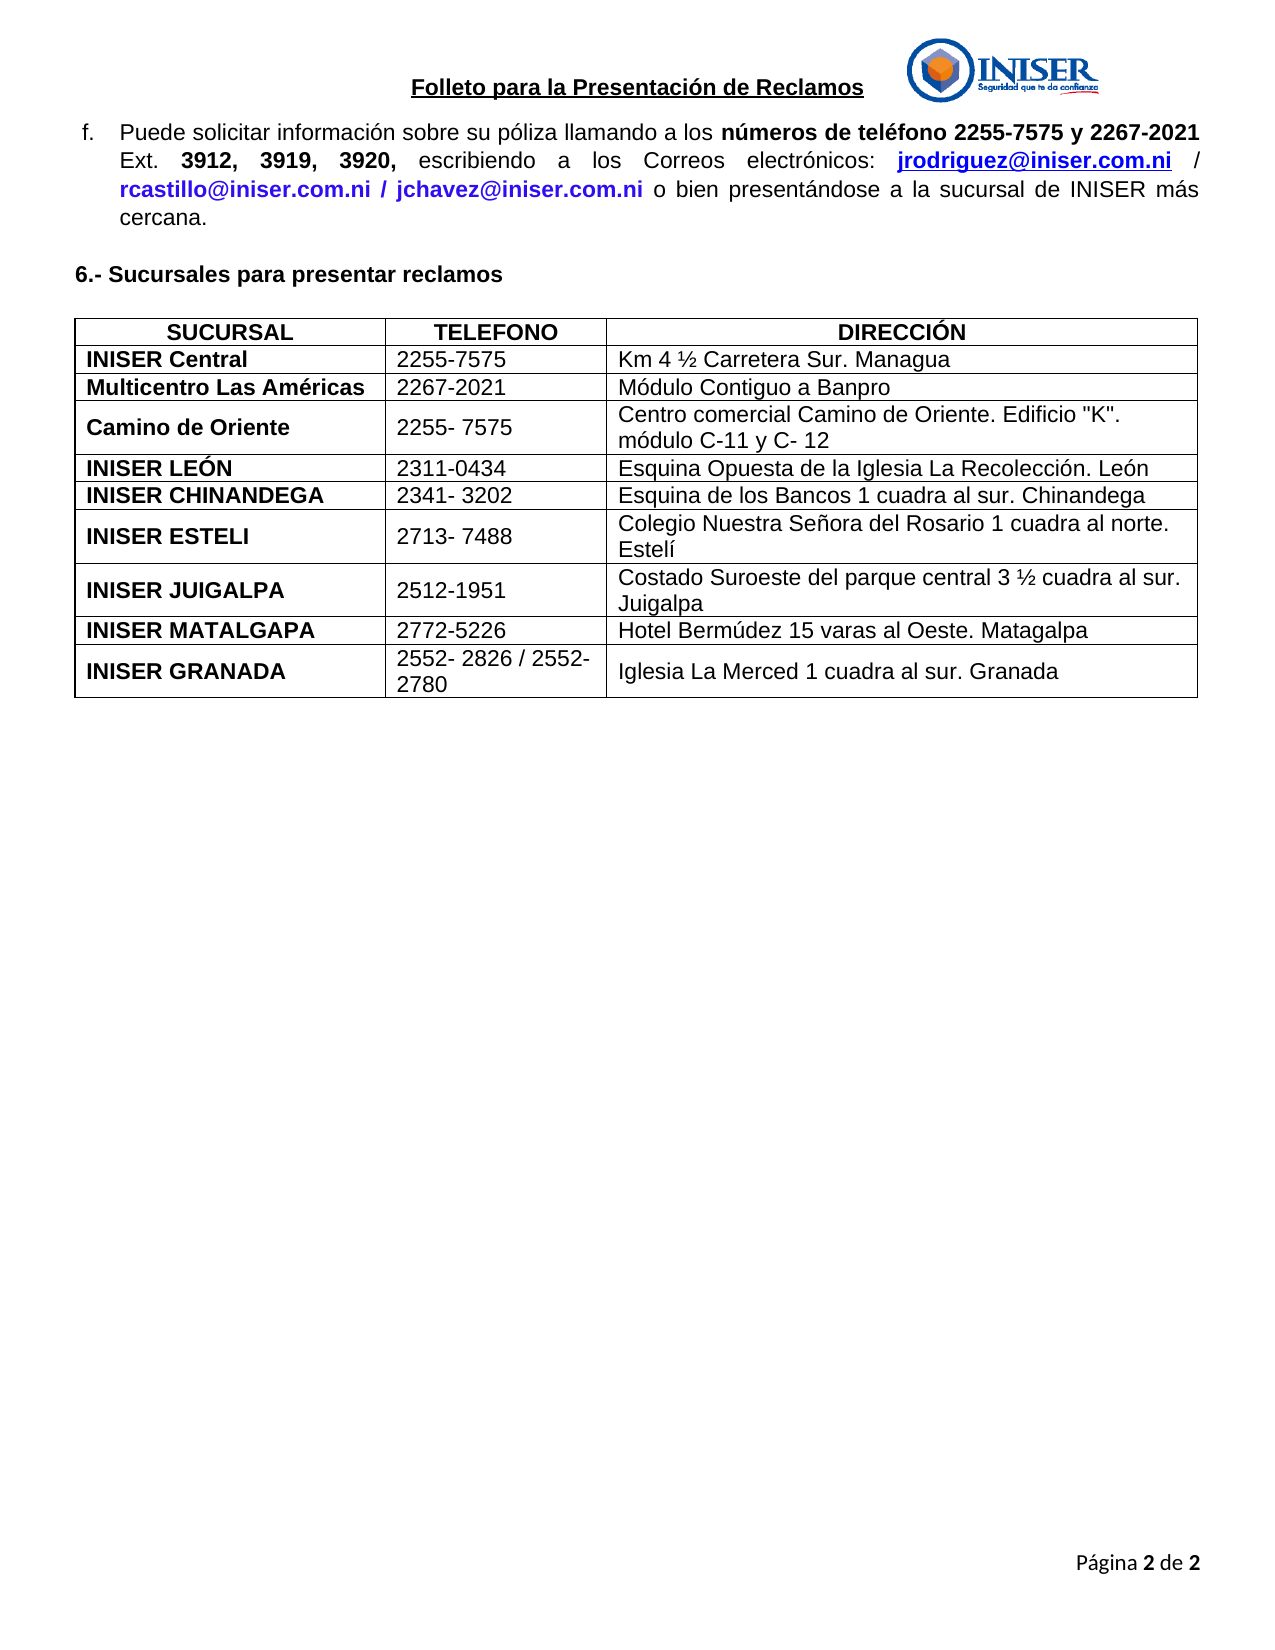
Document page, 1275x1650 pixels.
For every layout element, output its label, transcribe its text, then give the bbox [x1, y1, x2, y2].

table_header DIRECCIÓN [607, 319, 1197, 345]
table_cell INISER GRANADA [76, 645, 385, 697]
table_cell INISER ESTELI [76, 510, 385, 562]
table_cell 2267-2021 [386, 374, 606, 400]
table_header SUCURSAL [76, 319, 385, 345]
table_cell 2512-1951 [386, 564, 606, 616]
table_cell Hotel Bermúdez 15 varas al Oeste. Matagalpa [607, 617, 1197, 643]
text 6.- Sucursales para presentar reclamos [75, 261, 1200, 287]
picture [903, 34, 1106, 105]
table_cell 2713- 7488 [386, 510, 606, 562]
table_cell 2341- 3202 [386, 482, 606, 509]
table_cell INISER MATALGAPA [76, 617, 385, 643]
table_cell Km 4 ½ Carretera Sur. Managua [607, 346, 1197, 373]
table_cell Módulo Contiguo a Banpro [607, 374, 1197, 400]
table_cell Esquina de los Bancos 1 cuadra al sur. Chinandega [607, 482, 1197, 509]
table_cell 2255- 7575 [386, 401, 606, 454]
table_cell Camino de Oriente [76, 401, 385, 454]
table_cell Colegio Nuestra Señora del Rosario 1 cuadra al norte. Estelí [607, 510, 1197, 562]
table_cell INISER LEÓN [76, 455, 385, 481]
table_cell Costado Suroeste del parque central 3 ½ cuadra al sur. Juigalpa [607, 564, 1197, 616]
table_cell INISER CHINANDEGA [76, 482, 385, 509]
table_cell Multicentro Las Américas [76, 374, 385, 400]
table_cell INISER JUIGALPA [76, 564, 385, 616]
table_cell Esquina Opuesta de la Iglesia La Recolección. León [607, 455, 1197, 481]
table_cell 2772-5226 [386, 617, 606, 643]
table_cell 2255-7575 [386, 346, 606, 373]
list Puede solicitar información sobre su póliza llamando a los números de teléfono 2255-7575 y 2267-2021 Ext. 3912, 3919, 3920, escribiendo a los Correos electrónicos: jrodriguez@iniser.com.ni / rcastillo@iniser.com.ni / jchavez@iniser.com.ni o bien presentándose a la sucursal de INISER más cercana. [82, 119, 1200, 231]
table_cell 2552- 2826 / 2552-2780 [386, 645, 606, 697]
table_cell Iglesia La Merced 1 cuadra al sur. Granada [607, 645, 1197, 697]
table_cell Centro comercial Camino de Oriente. Edificio "K". módulo C-11 y C- 12 [607, 401, 1197, 454]
table_header TELEFONO [386, 319, 606, 345]
table_cell 2311-0434 [386, 455, 606, 481]
table_cell INISER Central [76, 346, 385, 373]
